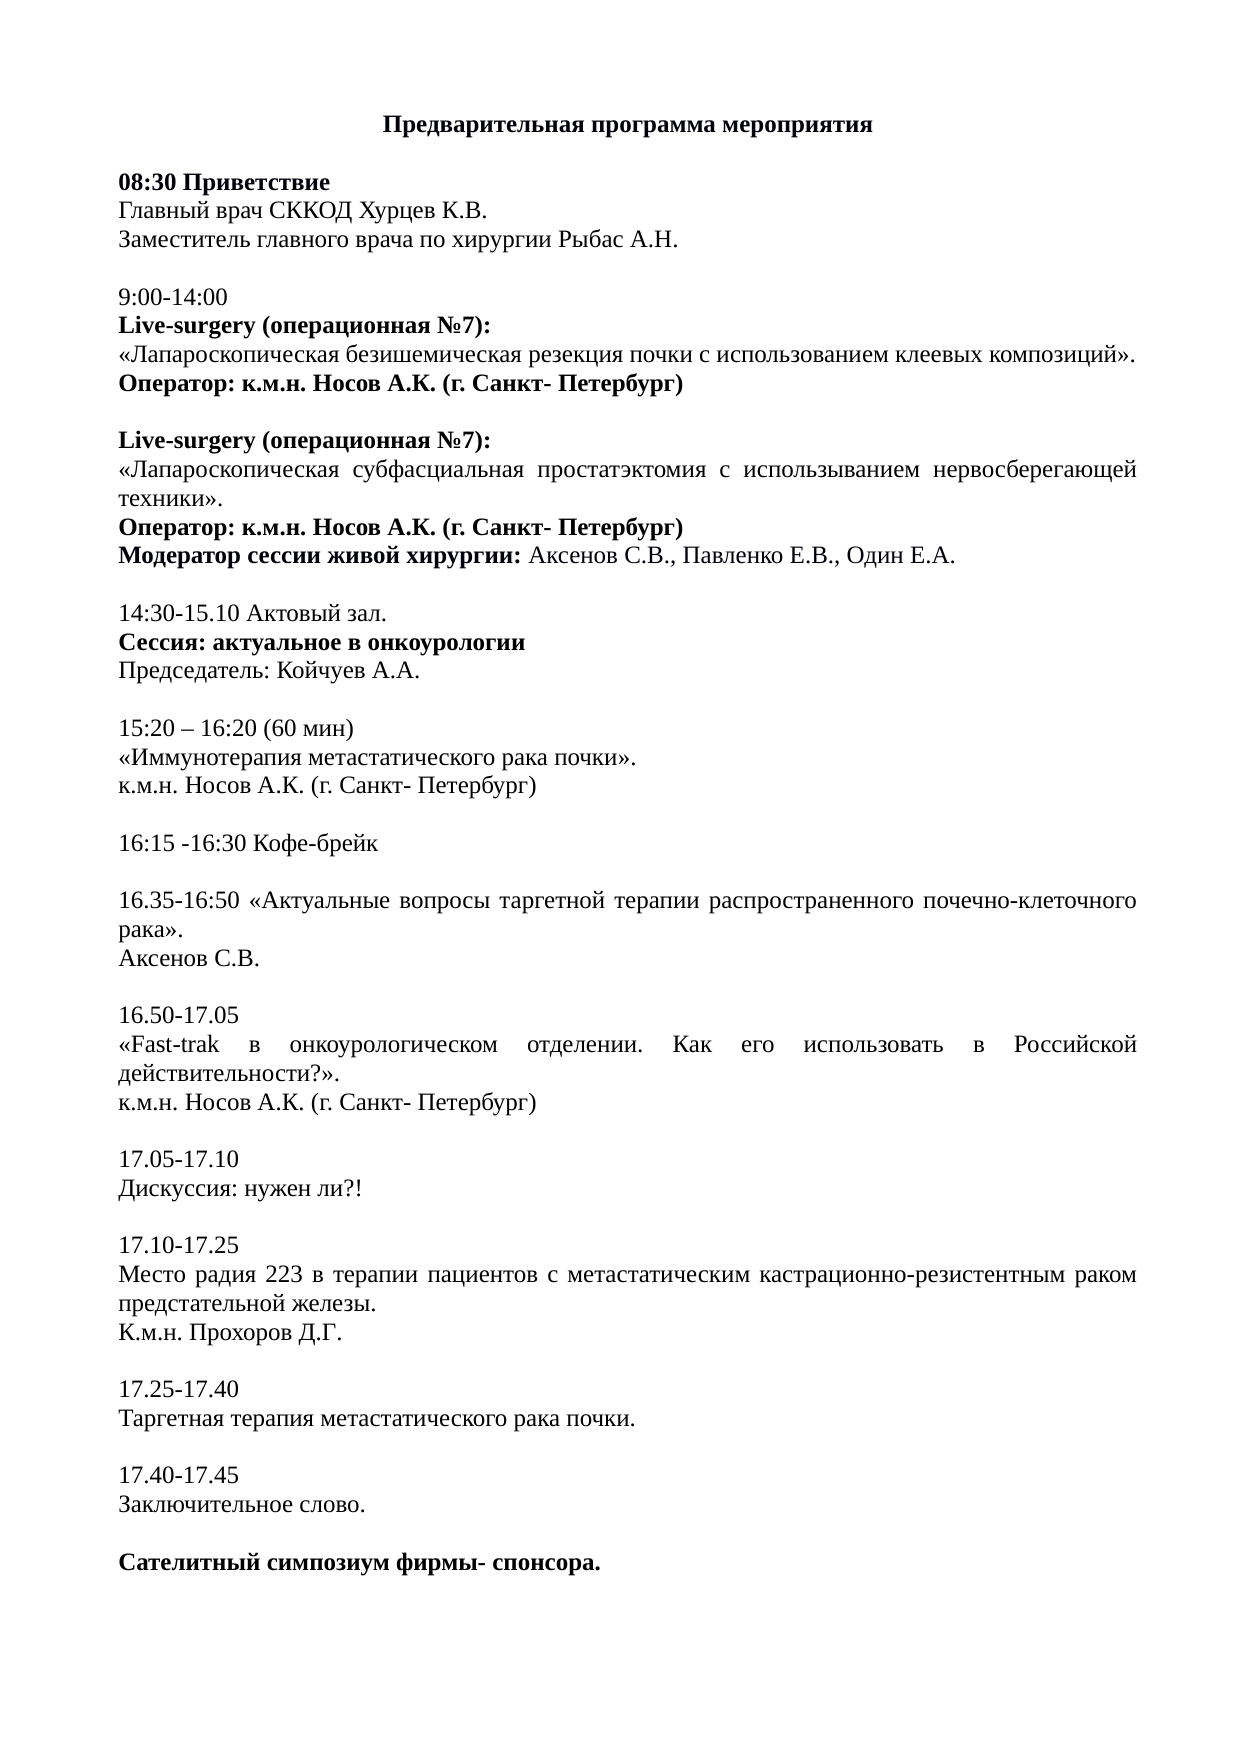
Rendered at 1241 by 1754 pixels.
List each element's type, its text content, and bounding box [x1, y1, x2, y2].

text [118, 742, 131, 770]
text К.м.н. Прохоров Д.Г. [118, 1317, 1138, 1345]
text Сессия: актуальное в онкоурологии [118, 627, 1138, 655]
text 17.25-17.40 [118, 1374, 1138, 1403]
text Live-surgery (операционная №7): [118, 425, 1138, 454]
text 16.35-16:50 «Актуальные вопросы таргетной терапии распространенного почечно-клеточного рака». [118, 885, 1138, 943]
text Место радия 223 в терапии пациентов с метастатическим кастрационно-резистентным раком предстательной железы. [118, 1259, 1138, 1317]
text Live-surgery (операционная №7): [118, 310, 1138, 339]
text Модератор сессии живой хирургии: Аксенов С.В., Павленко Е.В., Один Е.А. [118, 540, 1138, 569]
text «Fast-trak в онкоурологическом отделении. Как его использовать в Российской действительности?». [118, 1029, 1138, 1087]
text 14:30-15.10 Актовый зал. [118, 598, 1138, 627]
text «Иммунотерапия метастатического рака почки». [618, 742, 1138, 770]
text Предварительная программа мероприятия [118, 109, 1138, 138]
text 9:00-14:00 [118, 282, 1138, 310]
text Заключительное слово. [118, 1489, 1138, 1518]
text «Лапароскопическая субфасциальная простатэктомия с использыванием нервосберегающей техники». [118, 454, 1138, 512]
text 17.40-17.45 [118, 1460, 1138, 1489]
text Оператор: к.м.н. Носов А.К. (г. Санкт- Петербург) [118, 368, 1138, 397]
text к.м.н. Носов А.К. (г. Санкт- Петербург) [118, 770, 1138, 799]
text 16:15 -16:30 Кофе-брейк [118, 828, 1138, 857]
text Дискуссия: нужен ли?! [118, 1173, 1138, 1202]
text Заместитель главного врача по хирургии Рыбас А.Н. [118, 224, 1138, 253]
text Таргетная терапия метастатического рака почки. [118, 1403, 1138, 1432]
text 15:20 – 16:20 (60 мин) [118, 713, 1138, 742]
text 16.50-17.05 [118, 1000, 1138, 1029]
text Оператор: к.м.н. Носов А.К. (г. Санкт- Петербург) [118, 512, 1138, 540]
text 08:30 Приветствие [118, 167, 1138, 195]
text 17.05-17.10 [118, 1144, 1138, 1173]
text Главный врач СККОД Хурцев К.В. [118, 195, 1138, 224]
text 17.10-17.25 [118, 1230, 1138, 1259]
text Аксенов С.В. [118, 943, 1138, 972]
text Председатель: Койчуев А.А. [118, 655, 1138, 684]
text «Лапароскопическая безишемическая резекция почки с использованием клеевых композиций». [118, 339, 1138, 368]
text Сателитный симпозиум фирмы- спонсора. [118, 1547, 1138, 1575]
text к.м.н. Носов А.К. (г. Санкт- Петербург) [118, 1087, 1138, 1115]
